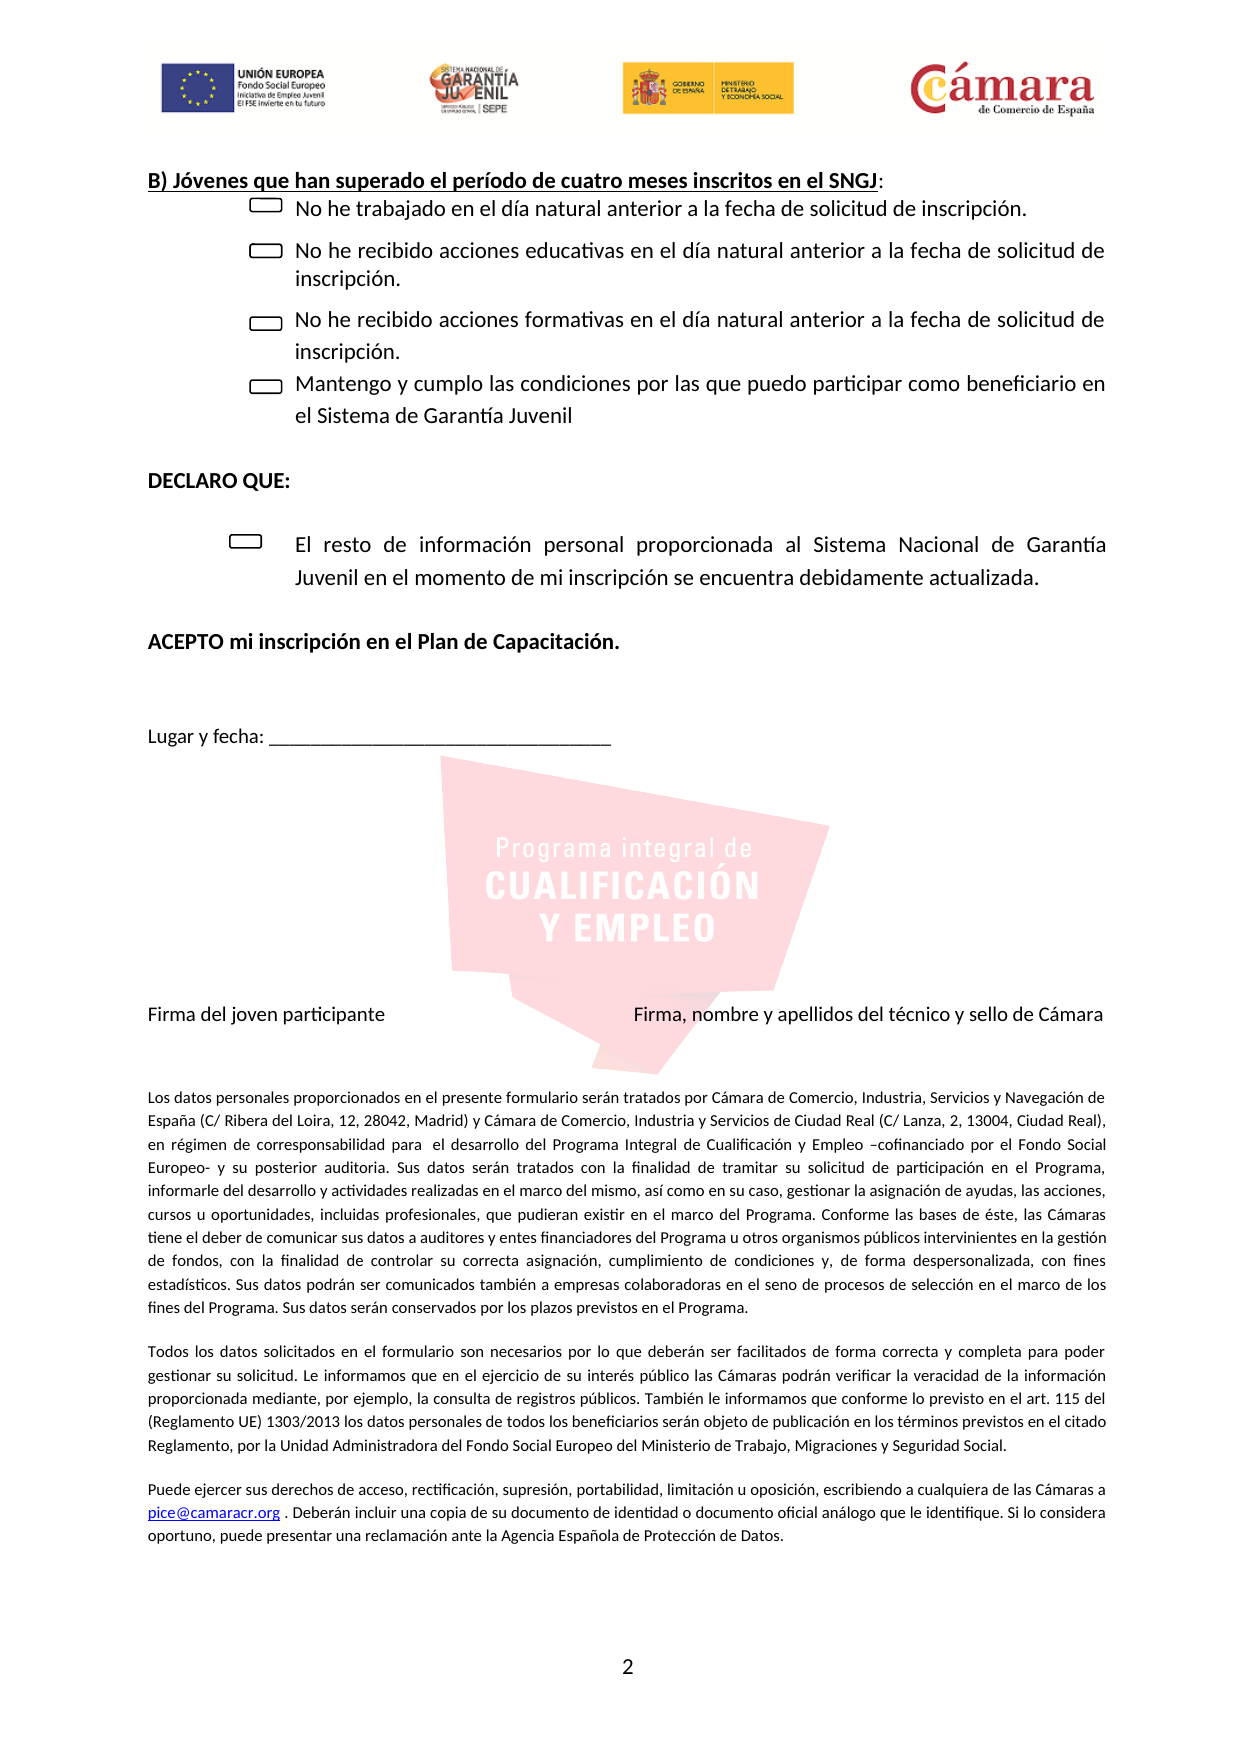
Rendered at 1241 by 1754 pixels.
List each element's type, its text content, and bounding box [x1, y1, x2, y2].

text Lugar y fecha: _________________________________ [148, 723, 1107, 749]
text Los datos personales proporcionados en el presente formulario serán tratados por Cámara de Comercio, Industria, Servicios y Navegación de España (C/ Ribera del Loira, 12, 28042, Madrid) y Cámara de Comercio, Industria y Servicios de Ciudad Real (C/ Lanza, 2, 13004, Ciudad Real), en régimen de corresponsabilidad para el desarrollo del Programa Integral de Cualificación y Empleo –cofinanciado por el Fondo Social Europeo- y su posterior auditoria. Sus datos serán tratados con la finalidad de tramitar su solicitud de participación en el Programa, informarle del desarrollo y actividades realizadas en el marco del mismo, así como en su caso, gestionar la asignación de ayudas, las acciones, cursos u oportunidades, incluidas profesionales, que pudieran existir en el marco del Programa. Conforme las bases de éste, las Cámaras tiene el deber de comunicar sus datos a auditores y entes financiadores del Programa u otros organismos públicos intervinientes en la gestión de fondos, con la finalidad de controlar su correcta asignación, cumplimiento de condiciones y, de forma despersonalizada, con fines estadísticos. Sus datos podrán ser comunicados también a empresas colaboradoras en el seno de procesos de selección en el marco de los fines del Programa. Sus datos serán conservados por los plazos previstos en el Programa. [148, 1087, 1107, 1318]
text El resto de información personal proporcionada al Sistema Nacional de Garantía Juvenil en el momento de mi inscripción se encuentra debidamente actualizada. [295, 530, 1107, 591]
text No he recibido acciones educativas en el día natural anterior a la fecha de solicitud de inscripción. [295, 237, 1107, 293]
text No he trabajado en el día natural anterior a la fecha de solicitud de inscripción. [148, 194, 1107, 223]
text Mantengo y cumplo las condiciones por las que puedo participar como beneficiario en el Sistema de Garantía Juvenil [295, 369, 1107, 430]
text Firma del joven participante Firma, nombre y apellidos del técnico y sello de Cámara [148, 1001, 1107, 1026]
text DECLARO QUE: [148, 466, 1107, 494]
text Todos los datos solicitados en el formulario son necesarios por lo que deberán ser facilitados de forma correcta y completa para poder gestionar su solicitud. Le informamos que en el ejercicio de su interés público las Cámaras podrán verificar la veracidad de la información proporcionada mediante, por ejemplo, la consulta de registros públicos. También le informamos que conforme lo previsto en el art. 115 del (Reglamento UE) 1303/2013 los datos personales de todos los beneficiarios serán objeto de publicación en los términos previstos en el citado Reglamento, por la Unidad Administradora del Fondo Social Europeo del Ministerio de Trabajo, Migraciones y Seguridad Social. [148, 1342, 1107, 1455]
text No he recibido acciones formativas en el día natural anterior a la fecha de solicitud de inscripción. [294, 305, 1107, 365]
text Puede ejercer sus derechos de acceso, rectificación, supresión, portabilidad, limitación u oposición, escribiendo a cualquiera de las Cámaras a pice@camaracr.org . Deberán incluir una copia de su documento de identidad o documento oficial análogo que le identifique. Si lo considera oportuno, puede presentar una reclamación ante la Agencia Española de Protección de Datos. [148, 1479, 1107, 1546]
picture [147, 35, 1108, 139]
text B) Jóvenes que han superado el período de cuatro meses inscritos en el SNGJ: [148, 167, 1107, 194]
text ACEPTO mi inscripción en el Plan de Capacitación. [148, 627, 1107, 655]
